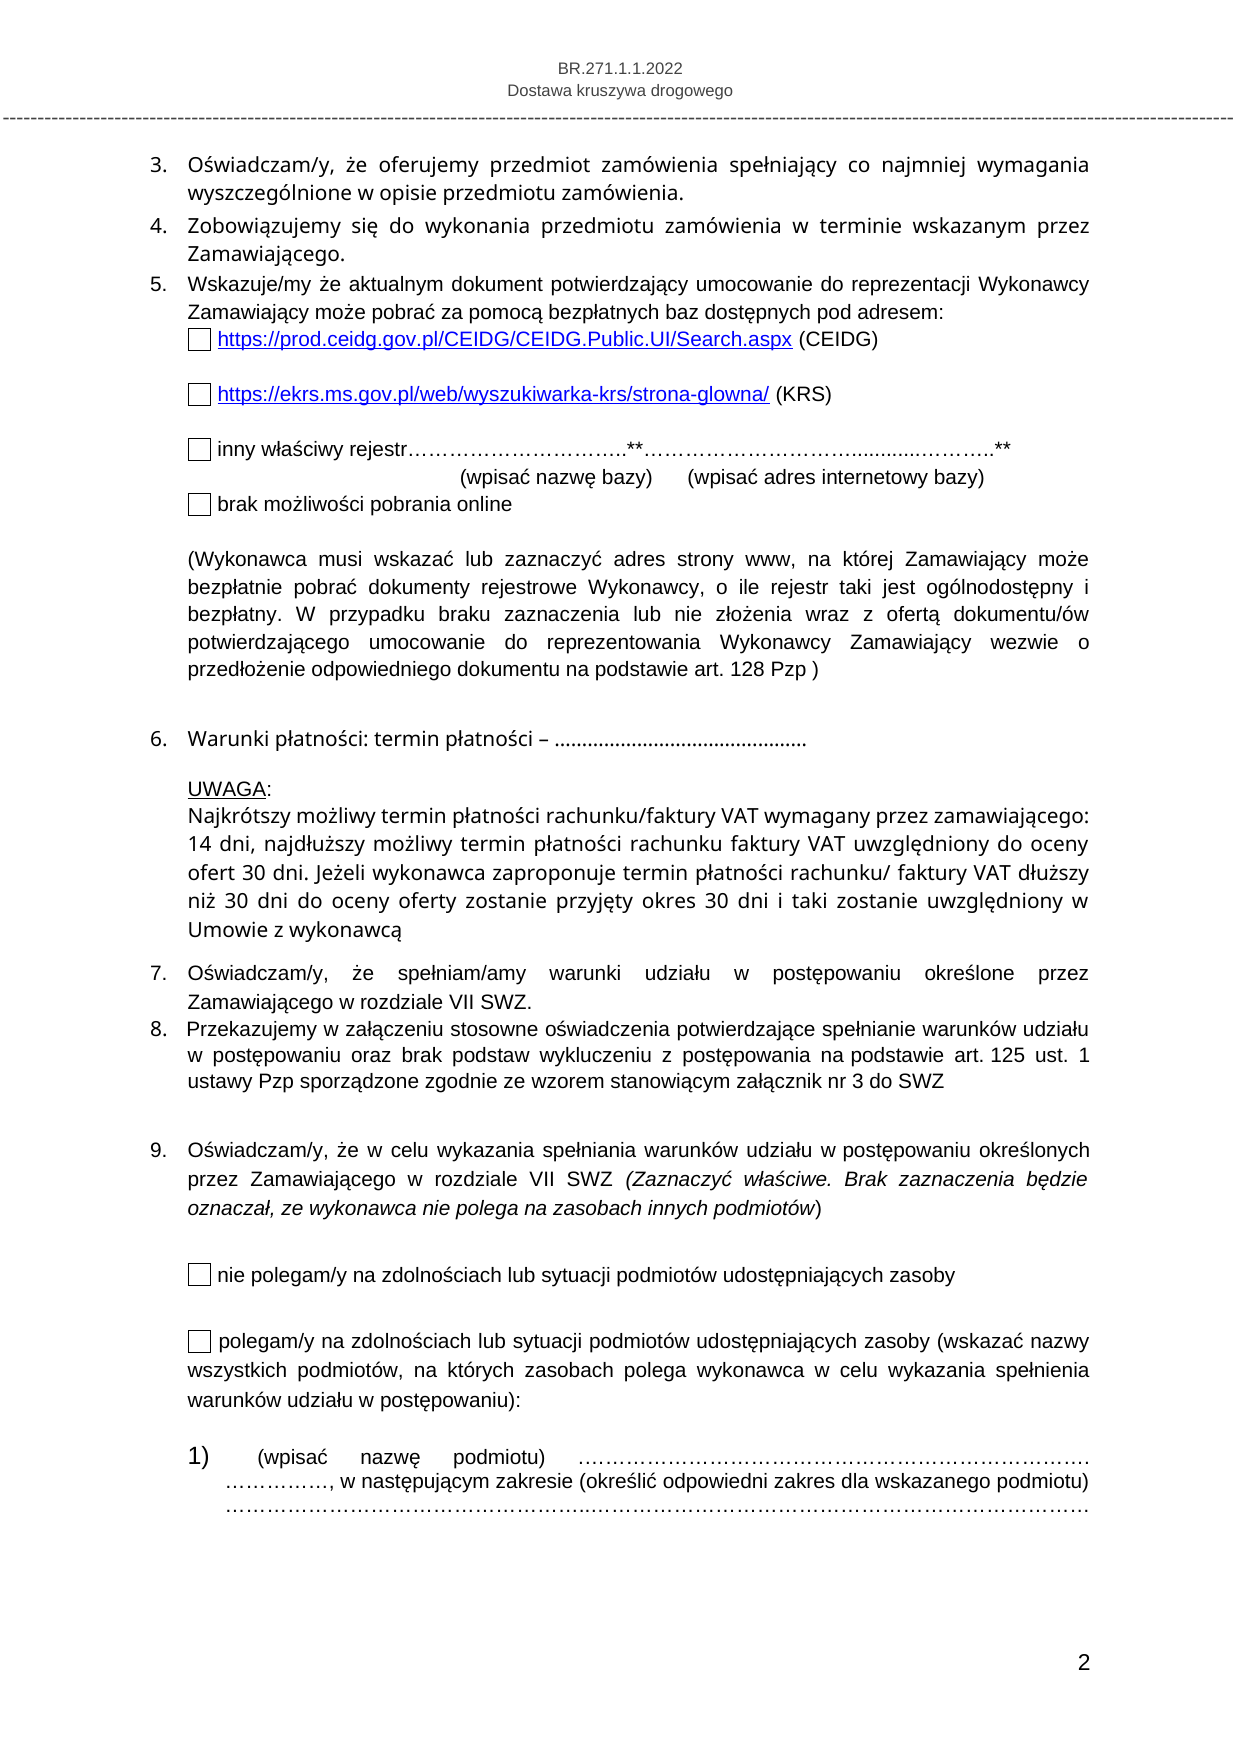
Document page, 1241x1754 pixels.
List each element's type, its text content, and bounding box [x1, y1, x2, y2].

text brak możliwości pobrania online [187, 492, 1090, 516]
text (Wykonawca musi wskazać lub zaznaczyć adres strony www, na której Zamawiający może bezpłatnie pobrać dokumenty rejestrowe Wykonawcy, o ile rejestr taki jest ogólnodostępny i bezpłatny. W przypadku braku zaznaczenia lub nie złożenia wraz z ofertą dokumentu/ów potwierdzającego umocowanie do reprezentowania Wykonawcy Zamawiający wezwie o przedłożenie odpowiedniego dokumentu na podstawie art. 128 Pzp ) [187, 547, 1090, 681]
list Oświadczam/y, że w celu wykazania spełniania warunków udziału w postępowaniu określonych przez Zamawiającego w rozdziale VII SWZ (Zaznaczyć właściwe. Brak zaznaczenia będzie oznaczał, ze wykonawca nie polega na zasobach innych podmiotów) [150, 1132, 1090, 1220]
list Zobowiązujemy się do wykonania przedmiotu zamówienia w terminie wskazanym przez Zamawiającego. [150, 211, 1090, 268]
list Wskazuje/my że aktualnym dokument potwierdzający umocowanie do reprezentacji Wykonawcy Zamawiający może pobrać za pomocą bezpłatnych baz dostępnych pod adresem: [150, 272, 1090, 323]
text (wpisać nazwę bazy) (wpisać adres internetowy bazy) [187, 464, 1090, 488]
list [187, 1441, 1090, 1517]
list Przekazujemy w załączeniu stosowne oświadczenia potwierdzające spełnianie warunków udziału w postępowaniu oraz brak podstaw wykluczeniu z postępowania na podstawie art. 125 ust. 1 ustawy Pzp sporządzone zgodnie ze wzorem stanowiącym załącznik nr 3 do SWZ [150, 1014, 1090, 1095]
text polegam/y na zdolnościach lub sytuacji podmiotów udostępniających zasoby (wskazać nazwy wszystkich podmiotów, na których zasobach polega wykonawca w celu wykazania spełnienia warunków udziału w postępowaniu): [187, 1324, 1090, 1366]
text https://ekrs.ms.gov.pl/web/wyszukiwarka-krs/strona-glowna/ (KRS) [187, 382, 1090, 406]
list Oświadczam/y, że oferujemy przedmiot zamówienia spełniający co najmniej wymagania wyszczególnione w opisie przedmiotu zamówienia. [150, 150, 1090, 207]
text Najkrótszy możliwy termin płatności rachunku/faktury VAT wymagany przez zamawiającego: 14 dni, najdłuższy możliwy termin płatności rachunku faktury VAT uwzględniony do oceny ofert 30 dni. Jeżeli wykonawca zaproponuje termin płatności rachunku/ faktury VAT dłuższy niż 30 dni do oceny oferty zostanie przyjęty okres 30 dni i taki zostanie uwzględniony w Umowie z wykonawcą [187, 801, 1090, 943]
text nie polegam/y na zdolnościach lub sytuacji podmiotów udostępniających zasoby [187, 1257, 1090, 1286]
text inny właściwy rejestr…………………………..**…………………………............………..** [187, 437, 1090, 461]
list Oświadczam/y, że spełniam/amy warunki udziału w postępowaniu określone przez Zamawiającego w rozdziale VII SWZ. [150, 956, 1090, 1014]
list Warunki płatności: termin płatności – ……………………………….……… [150, 724, 1090, 753]
text polegam/y na zdolnościach lub sytuacji podmiotów udostępniających zasoby (wskazać nazwy wszystkich podmiotów, na których zasobach polega wykonawca w celu wykazania spełnienia warunków udziału w postępowaniu): [187, 1368, 1090, 1411]
text UWAGA: [187, 777, 1090, 801]
text https://prod.ceidg.gov.pl/CEIDG/CEIDG.Public.UI/Search.aspx (CEIDG) [187, 327, 1090, 351]
